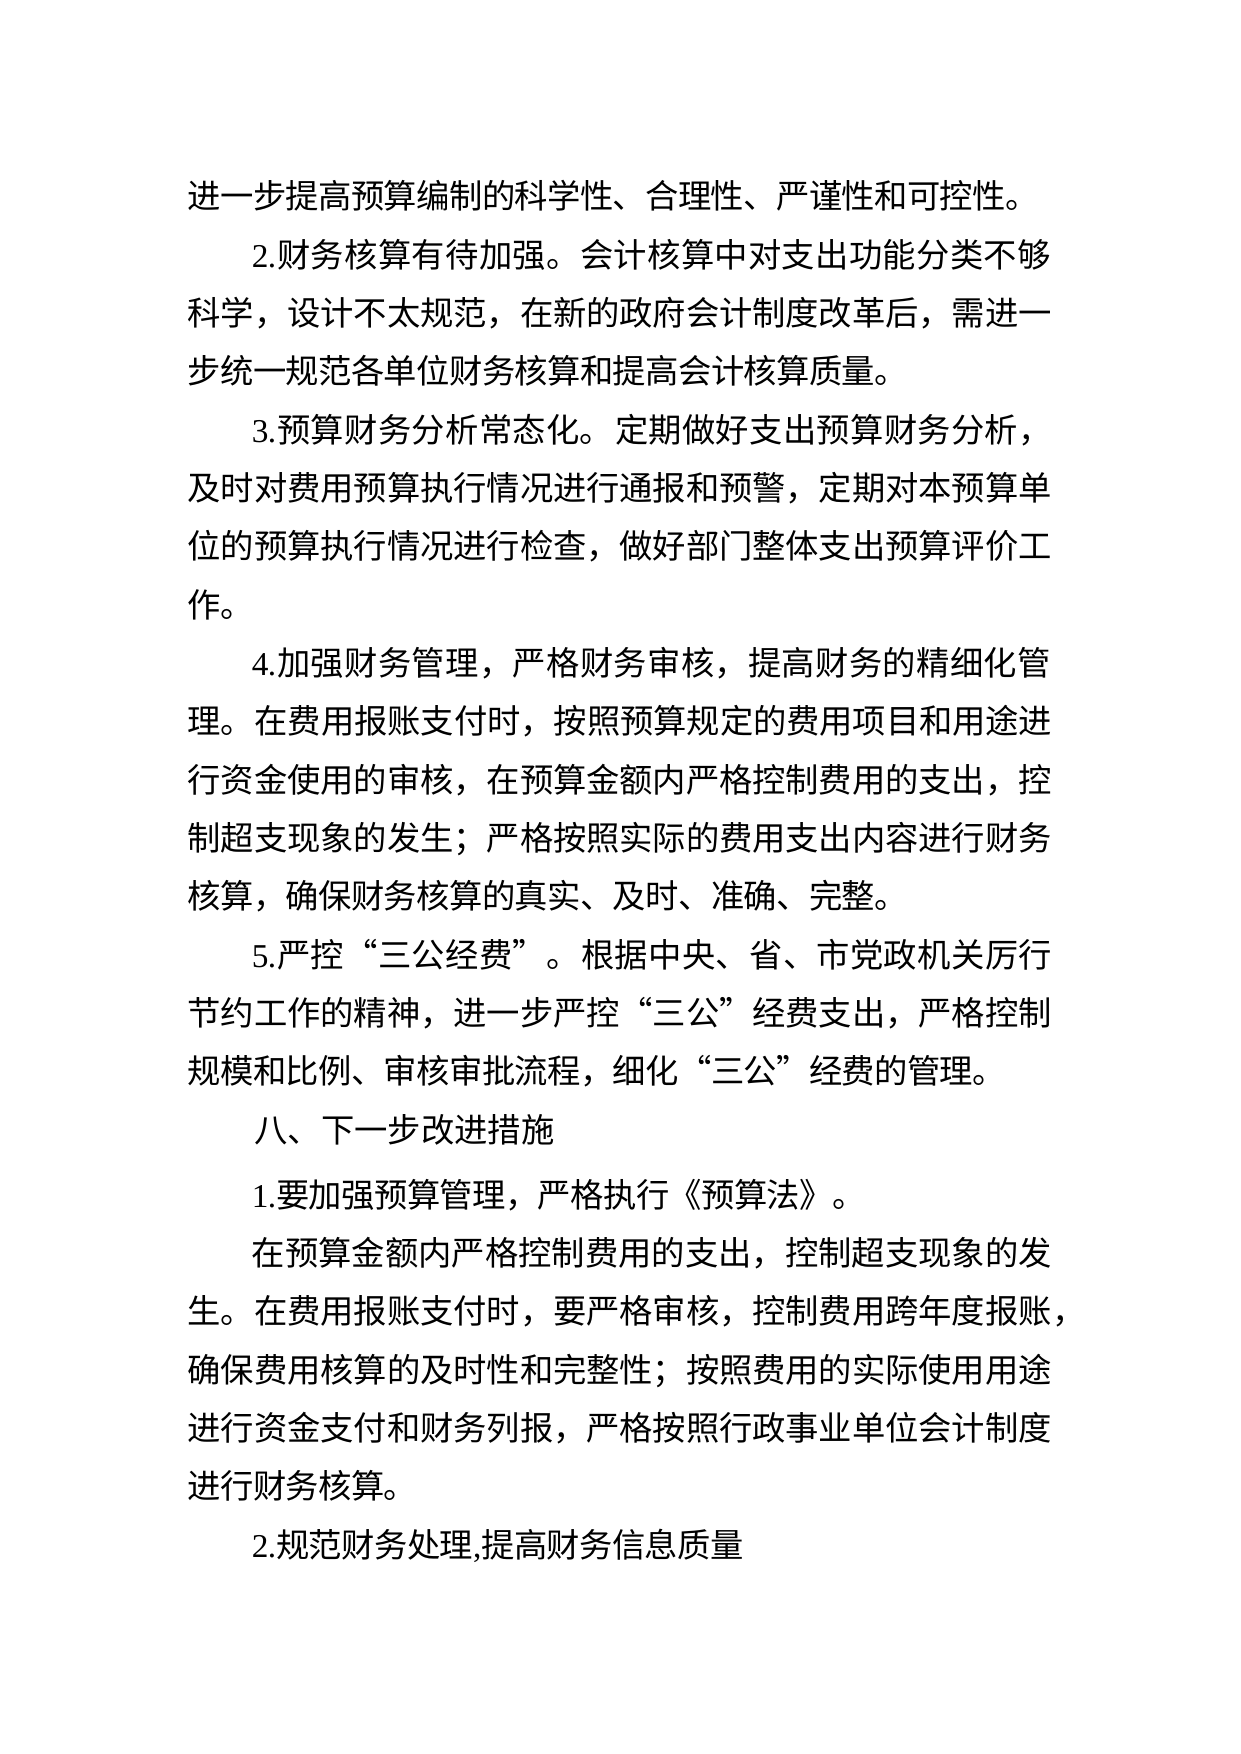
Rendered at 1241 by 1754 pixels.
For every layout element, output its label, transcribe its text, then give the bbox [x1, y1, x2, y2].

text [187, 162, 1053, 220]
text 2.财务核算有待加强。会计核算中对支出功能分类不够科学，设计不太规范，在新的政府会计制度改革后，需进一步统一规范各单位财务核算和提高会计核算质量。 [187, 220, 1053, 395]
text 3.预算财务分析常态化。定期做好支出预算财务分析，及时对费用预算执行情况进行通报和预警，定期对本预算单位的预算执行情况进行检查，做好部门整体支出预算评价工作。 [187, 395, 1053, 629]
text 1.要加强预算管理，严格执行《预算法》。 [187, 1160, 1053, 1219]
text 2.规范财务处理,提高财务信息质量 [187, 1510, 1053, 1569]
text 5.严控“三公经费”。根据中央、省、市党政机关厉行节约工作的精神，进一步严控“三公”经费支出，严格控制规模和比例、审核审批流程，细化“三公”经费的管理。 [187, 920, 1053, 1095]
text 八、下一步改进措施 [187, 1095, 1053, 1160]
text 4.加强财务管理，严格财务审核，提高财务的精细化管理。在费用报账支付时，按照预算规定的费用项目和用途进行资金使用的审核，在预算金额内严格控制费用的支出，控制超支现象的发生；严格按照实际的费用支出内容进行财务核算，确保财务核算的真实、及时、准确、完整。 [187, 629, 1053, 920]
text 在预算金额内严格控制费用的支出，控制超支现象的发生。在费用报账支付时，要严格审核，控制费用跨年度报账，确保费用核算的及时性和完整性；按照费用的实际使用用途进行资金支付和财务列报，严格按照行政事业单位会计制度进行财务核算。 [187, 1219, 1053, 1510]
